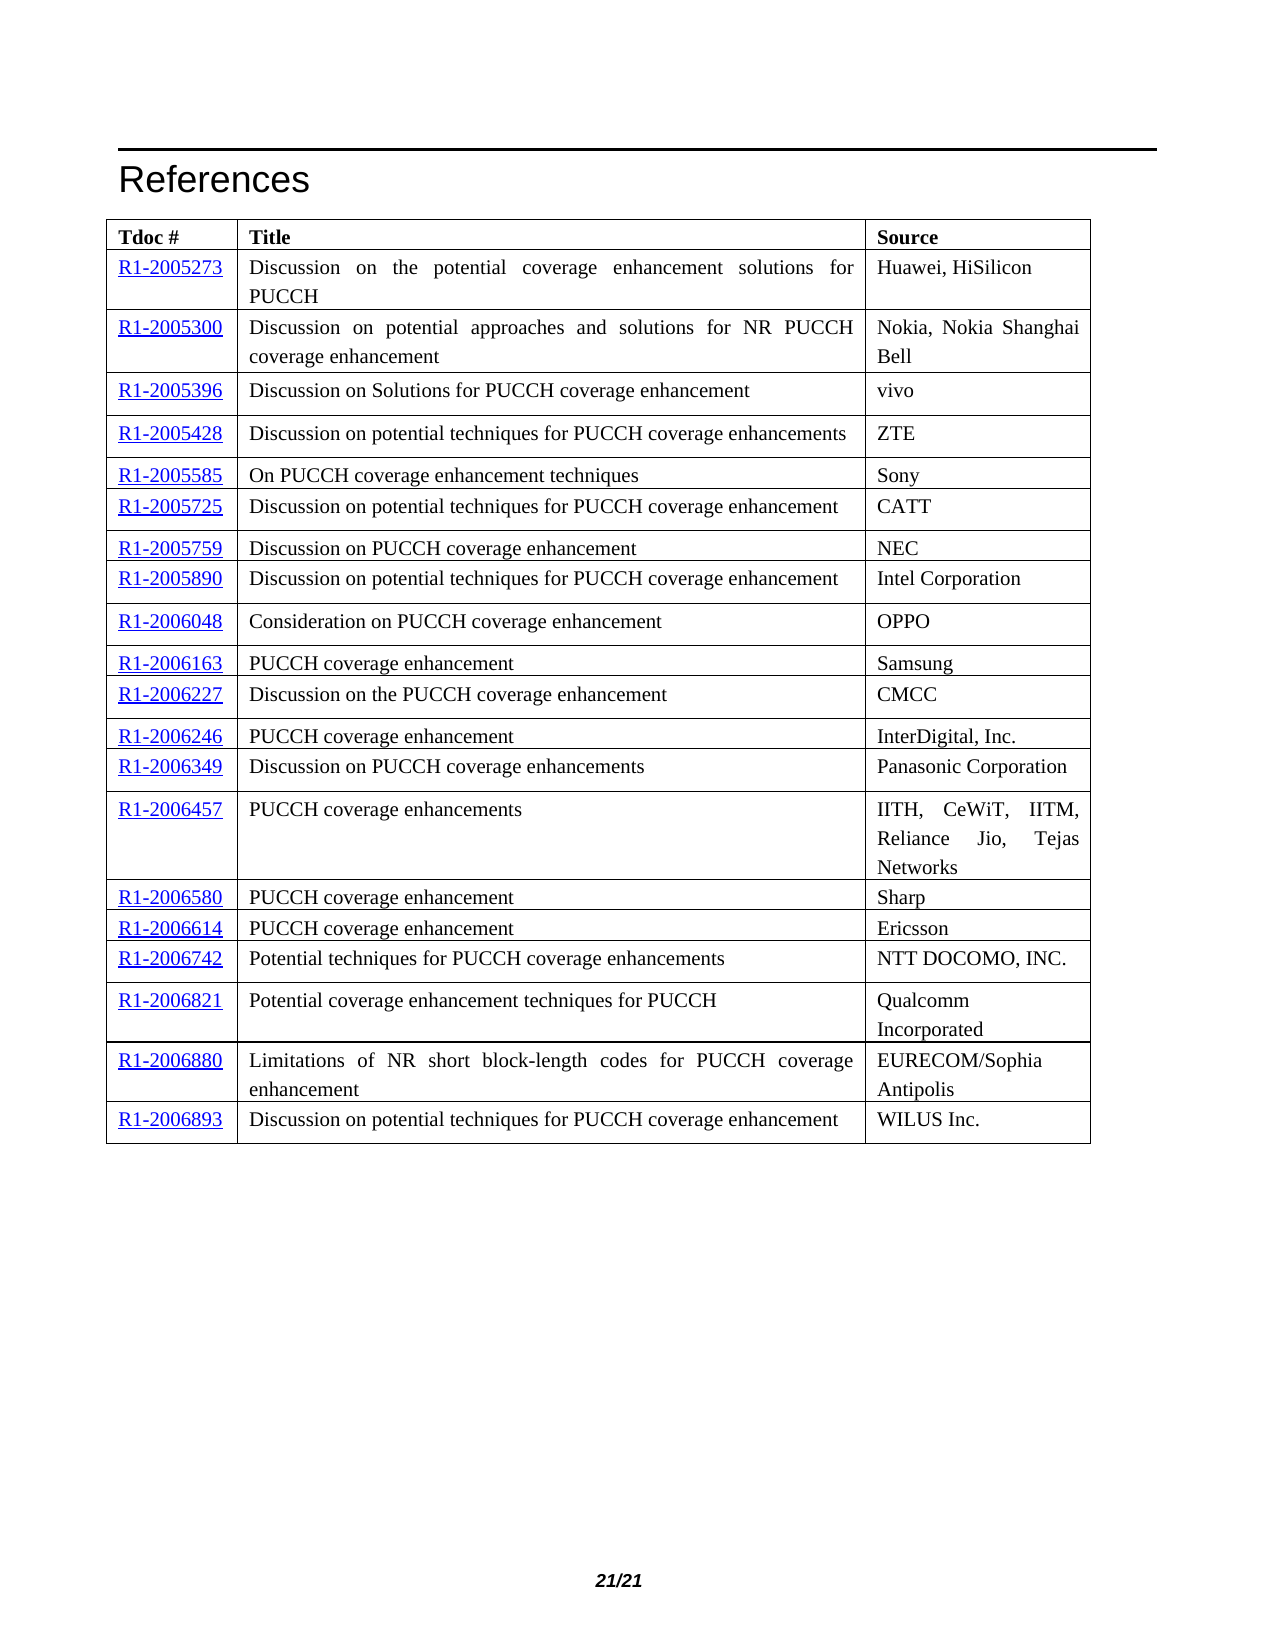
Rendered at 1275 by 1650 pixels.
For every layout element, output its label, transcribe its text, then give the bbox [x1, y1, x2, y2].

table_cell NTT DOCOMO, INC. [866, 941, 1090, 982]
table_cell NEC [866, 531, 1090, 560]
table_cell Discussion on Solutions for PUCCH coverage enhancement [238, 373, 865, 415]
table_cell Potential coverage enhancement techniques for PUCCH [238, 983, 865, 1041]
table_cell InterDigital, Inc. [866, 719, 1090, 748]
table_cell Qualcomm Incorporated [866, 983, 1090, 1041]
table_cell R1-2006893 [107, 1102, 237, 1143]
table_cell R1-2006048 [107, 604, 237, 645]
table_cell Consideration on PUCCH coverage enhancement [238, 604, 865, 645]
table_cell R1-2005300 [107, 310, 237, 372]
table_header Source [866, 220, 1090, 249]
table_cell R1-2006246 [107, 719, 237, 748]
table_cell PUCCH coverage enhancement [238, 719, 865, 748]
table_cell Intel Corporation [866, 561, 1090, 603]
table_cell R1-2005396 [107, 373, 237, 415]
table_cell Nokia, Nokia Shanghai Bell [866, 310, 1090, 372]
table_cell Discussion on potential techniques for PUCCH coverage enhancement [238, 1102, 865, 1143]
table_cell WILUS Inc. [866, 1102, 1090, 1143]
table_cell Discussion on potential approaches and solutions for NR PUCCH coverage enhancement [238, 310, 865, 372]
table_cell R1-2006163 [107, 646, 237, 675]
table_cell Discussion on the potential coverage enhancement solutions for PUCCH [238, 250, 865, 308]
table_header Tdoc # [107, 220, 237, 249]
table_cell Sony [866, 458, 1090, 487]
table_cell R1-2006457 [107, 792, 237, 879]
table_cell R1-2005273 [107, 250, 237, 308]
table_cell vivo [866, 373, 1090, 415]
table_cell R1-2006880 [107, 1043, 237, 1101]
table_cell R1-2005725 [107, 489, 237, 530]
table_cell R1-2005428 [107, 416, 237, 457]
table_cell Ericsson [866, 910, 1090, 939]
subtitle References [118, 151, 1157, 200]
table_cell EURECOM/Sophia Antipolis [866, 1043, 1090, 1101]
table_cell Discussion on PUCCH coverage enhancements [238, 749, 865, 791]
table_cell R1-2006227 [107, 676, 237, 718]
table_cell On PUCCH coverage enhancement techniques [238, 458, 865, 487]
table_cell PUCCH coverage enhancement [238, 910, 865, 939]
table_cell Discussion on potential techniques for PUCCH coverage enhancement [238, 561, 865, 603]
table_cell R1-2005890 [107, 561, 237, 603]
table_header Title [238, 220, 865, 249]
table_cell R1-2006614 [107, 910, 237, 939]
table_cell OPPO [866, 604, 1090, 645]
table_cell Discussion on PUCCH coverage enhancement [238, 531, 865, 560]
table_cell PUCCH coverage enhancement [238, 880, 865, 909]
table_cell R1-2006580 [107, 880, 237, 909]
table_cell Potential techniques for PUCCH coverage enhancements [238, 941, 865, 982]
table_cell Panasonic Corporation [866, 749, 1090, 791]
table_cell Sharp [866, 880, 1090, 909]
table_cell Huawei, HiSilicon [866, 250, 1090, 308]
table_cell R1-2006349 [107, 749, 237, 791]
table_cell Samsung [866, 646, 1090, 675]
table_cell R1-2005759 [107, 531, 237, 560]
table_cell R1-2006821 [107, 983, 237, 1041]
table_cell PUCCH coverage enhancement [238, 646, 865, 675]
table_cell Limitations of NR short block-length codes for PUCCH coverage enhancement [238, 1043, 865, 1101]
table_cell CMCC [866, 676, 1090, 718]
table_cell Discussion on potential techniques for PUCCH coverage enhancement [238, 489, 865, 530]
table_cell Discussion on potential techniques for PUCCH coverage enhancements [238, 416, 865, 457]
table_cell IITH, CeWiT, IITM, Reliance Jio, Tejas Networks [866, 792, 1090, 879]
table_cell CATT [866, 489, 1090, 530]
table_cell PUCCH coverage enhancements [238, 792, 865, 879]
table_cell R1-2005585 [107, 458, 237, 487]
table_cell Discussion on the PUCCH coverage enhancement [238, 676, 865, 718]
table_cell ZTE [866, 416, 1090, 457]
table_cell R1-2006742 [107, 941, 237, 982]
